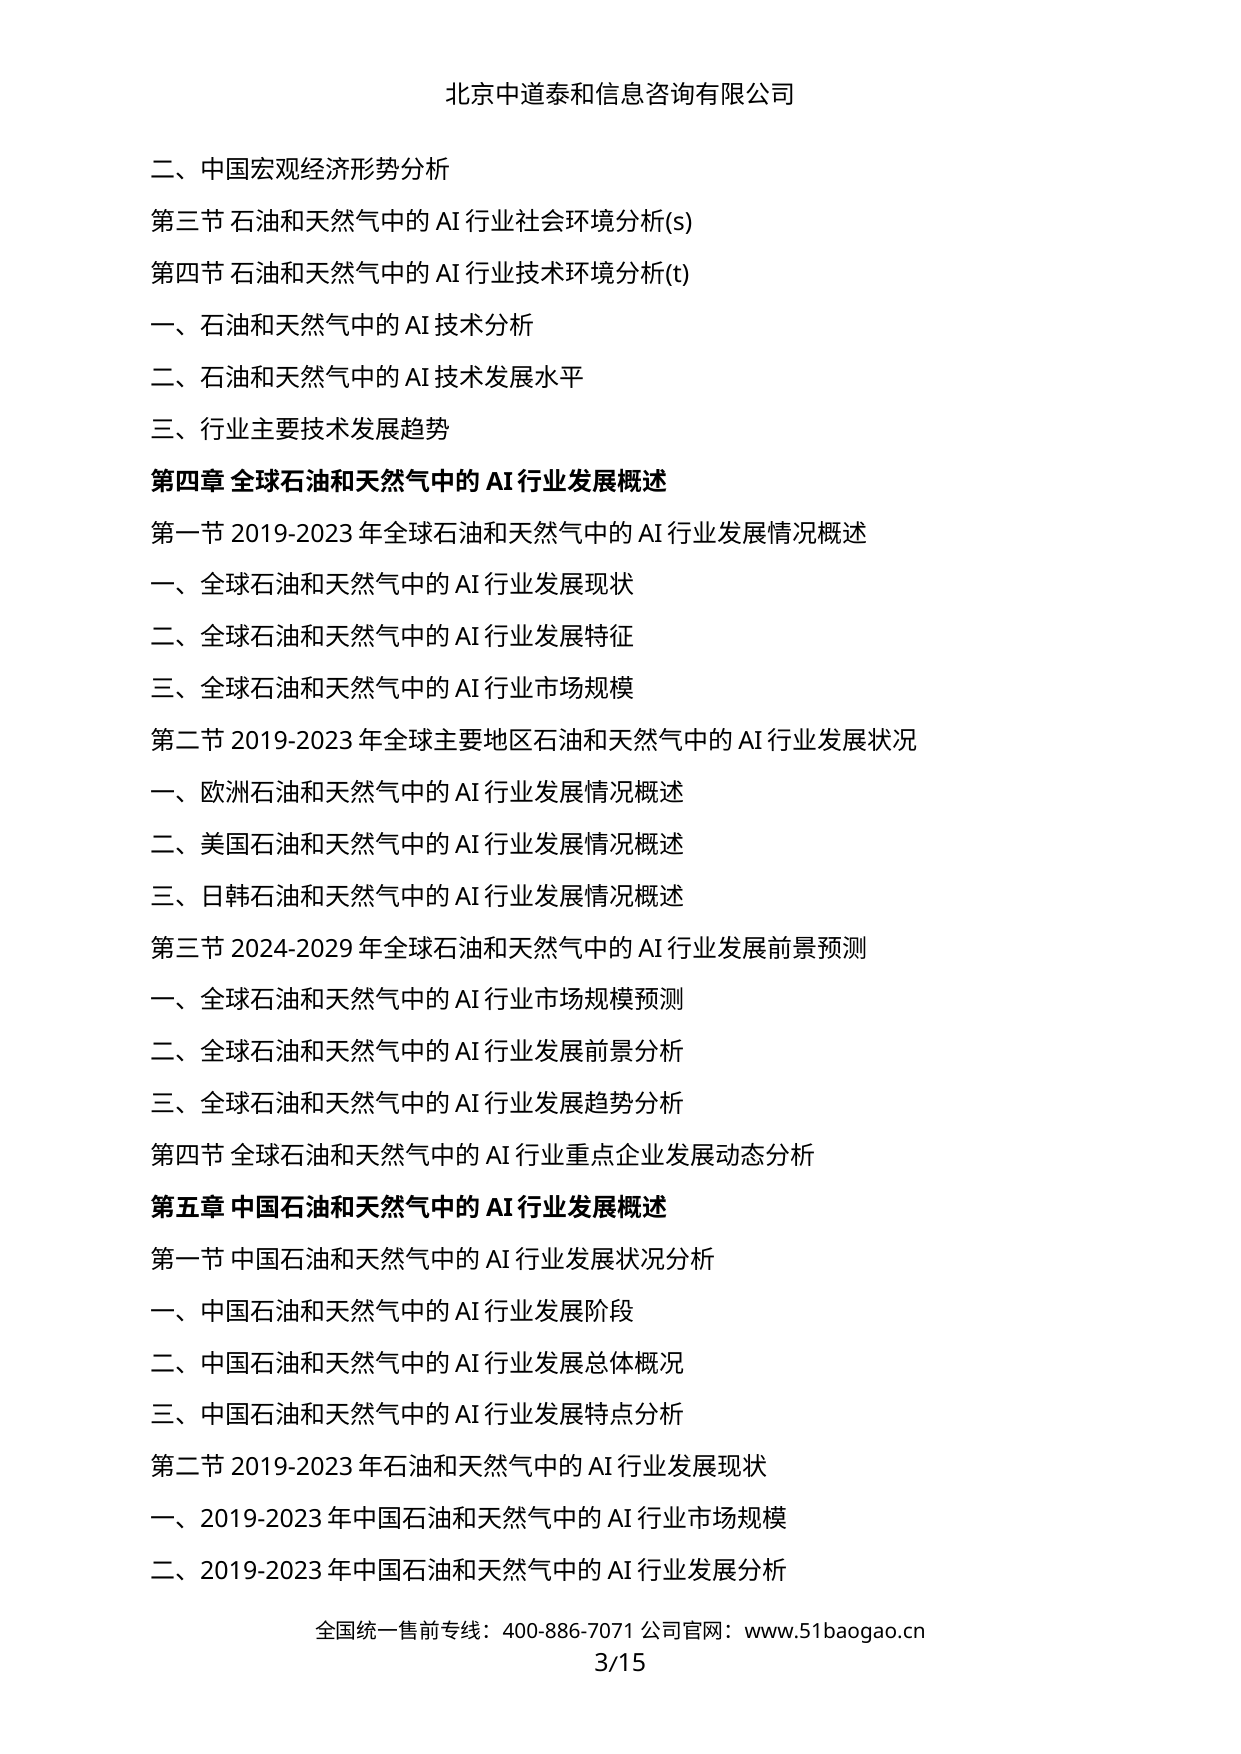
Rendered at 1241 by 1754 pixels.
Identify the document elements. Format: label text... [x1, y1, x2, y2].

text 二、全球石油和天然气中的AI行业发展前景分析 [150, 1032, 1090, 1068]
text 第三节 2024-2029年全球石油和天然气中的AI行业发展前景预测 [150, 928, 1090, 964]
text 第一节 2019-2023年全球石油和天然气中的AI行业发展情况概述 [150, 513, 1090, 549]
text 二、2019-2023年中国石油和天然气中的AI行业发展分析 [150, 1551, 1090, 1587]
text 三、全球石油和天然气中的AI行业市场规模 [150, 669, 1090, 705]
text 一、全球石油和天然气中的AI行业发展现状 [150, 565, 1090, 601]
text 二、中国宏观经济形势分析 [150, 150, 1090, 186]
text 第四节 全球石油和天然气中的AI行业重点企业发展动态分析 [150, 1136, 1090, 1172]
text 三、中国石油和天然气中的AI行业发展特点分析 [150, 1395, 1090, 1431]
text 三、日韩石油和天然气中的AI行业发展情况概述 [150, 876, 1090, 912]
text 三、全球石油和天然气中的AI行业发展趋势分析 [150, 1084, 1090, 1120]
text 二、美国石油和天然气中的AI行业发展情况概述 [150, 824, 1090, 861]
text 第二节 2019-2023年石油和天然气中的AI行业发展现状 [150, 1447, 1090, 1483]
text 一、全球石油和天然气中的AI行业市场规模预测 [150, 980, 1090, 1016]
text 第五章 中国石油和天然气中的AI行业发展概述 [150, 1187, 1090, 1224]
text 二、中国石油和天然气中的AI行业发展总体概况 [150, 1343, 1090, 1379]
text 一、欧洲石油和天然气中的AI行业发展情况概述 [150, 772, 1090, 809]
text 第三节 石油和天然气中的AI行业社会环境分析(s) [150, 202, 1090, 238]
text 三、行业主要技术发展趋势 [150, 409, 1090, 446]
text 一、2019-2023年中国石油和天然气中的AI行业市场规模 [150, 1499, 1090, 1535]
text 第四章 全球石油和天然气中的AI行业发展概述 [150, 461, 1090, 497]
text 一、石油和天然气中的AI技术分析 [150, 306, 1090, 342]
text 第二节 2019-2023年全球主要地区石油和天然气中的AI行业发展状况 [150, 721, 1090, 757]
text 第四节 石油和天然气中的AI行业技术环境分析(t) [150, 254, 1090, 290]
text 一、中国石油和天然气中的AI行业发展阶段 [150, 1291, 1090, 1327]
text 二、全球石油和天然气中的AI行业发展特征 [150, 617, 1090, 653]
text 二、石油和天然气中的AI技术发展水平 [150, 357, 1090, 394]
text 第一节 中国石油和天然气中的AI行业发展状况分析 [150, 1239, 1090, 1276]
